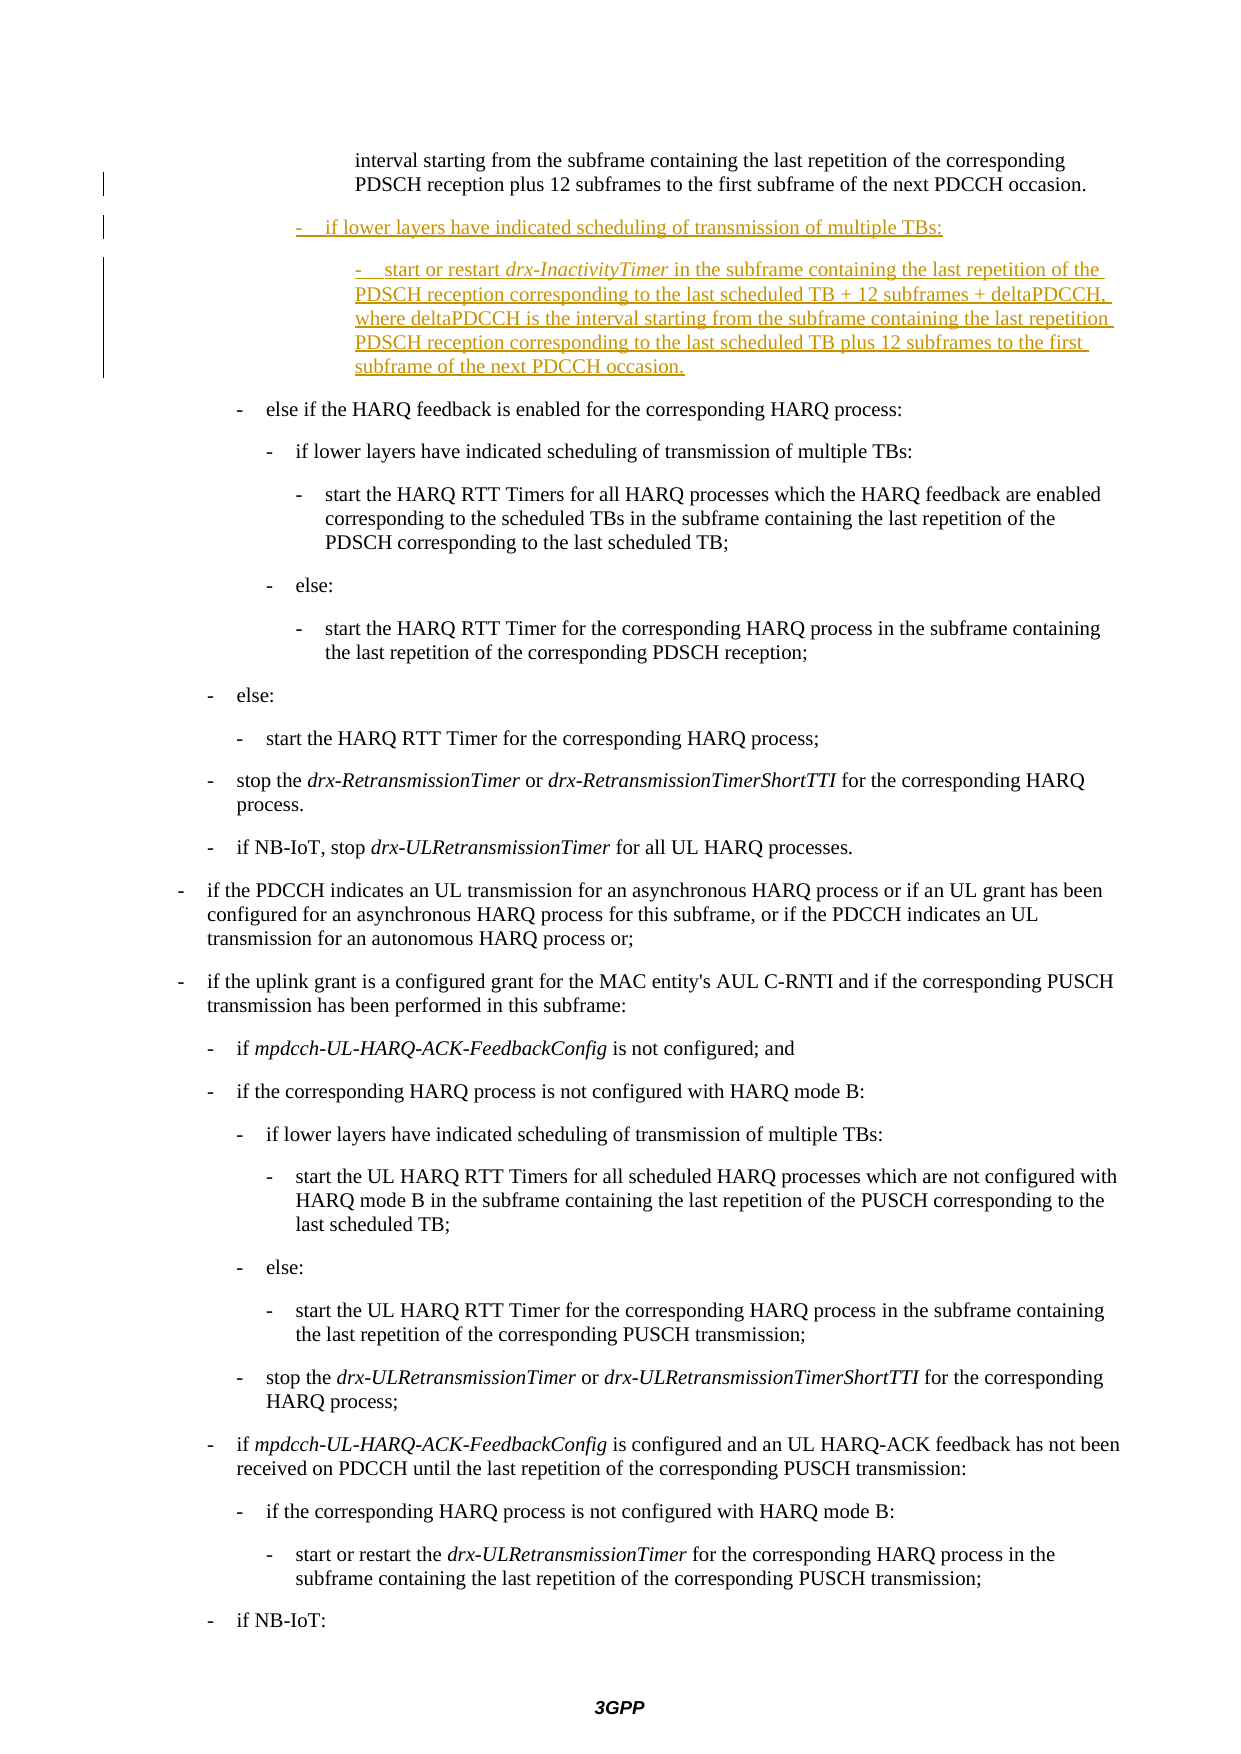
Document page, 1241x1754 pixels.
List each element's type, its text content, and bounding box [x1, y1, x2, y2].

text - if the uplink grant is a configured grant for the MAC entity's AUL C-RNTI and if the corresponding PUSCH transmission has been performed in this subframe: [177, 969, 1122, 1017]
text - start the UL HARQ RTT Timer for the corresponding HARQ process in the subframe containing the last repetition of the corresponding PUSCH transmission; [266, 1298, 1122, 1346]
text - start the UL HARQ RTT Timers for all scheduled HARQ processes which are not configured with HARQ mode B in the subframe containing the last repetition of the PUSCH corresponding to the last scheduled TB; [266, 1164, 1122, 1236]
text - start the HARQ RTT Timer for the corresponding HARQ process; [236, 726, 1122, 749]
text - if mpdcch-UL-HARQ-ACK-FeedbackConfig is configured and an UL HARQ-ACK feedback has not been received on PDCCH until the last repetition of the corresponding PUSCH transmission: [207, 1432, 1122, 1480]
text - if the corresponding HARQ process is not configured with HARQ mode B: [207, 1079, 1122, 1103]
text - stop the drx-ULRetransmissionTimer or drx-ULRetransmissionTimerShortTTI for the corresponding HARQ process; [236, 1365, 1122, 1413]
text - start the HARQ RTT Timer for the corresponding HARQ process in the subframe containing the last repetition of the corresponding PDSCH reception; [295, 616, 1122, 664]
text - else: [236, 1255, 1122, 1279]
text - if lower layers have indicated scheduling of transmission of multiple TBs: [236, 1121, 1122, 1146]
text - else if the HARQ feedback is enabled for the corresponding HARQ process: [236, 396, 1122, 421]
text - else: [207, 683, 1122, 707]
text - if the corresponding HARQ process is not configured with HARQ mode B: [236, 1499, 1122, 1523]
text - if the PDCCH indicates an UL transmission for an asynchronous HARQ process or if an UL grant has been configured for an asynchronous HARQ process for this subframe, or if the PDCCH indicates an UL transmission for an autonomous HARQ process or; [177, 878, 1122, 950]
text - stop the drx-RetransmissionTimer or drx-RetransmissionTimerShortTTI for the corresponding HARQ process. [207, 768, 1122, 816]
text - else: [266, 573, 1122, 597]
text - if mpdcch-UL-HARQ-ACK-FeedbackConfig is not configured; and [207, 1036, 1122, 1060]
text - if lower layers have indicated scheduling of transmission of multiple TBs: [266, 439, 1122, 463]
text - start the HARQ RTT Timers for all HARQ processes which the HARQ feedback are enabled corresponding to the scheduled TBs in the subframe containing the last repetition of the PDSCH corresponding to the last scheduled TB; [295, 482, 1122, 554]
text - start or restart the drx-ULRetransmissionTimer for the corresponding HARQ process in the subframe containing the last repetition of the corresponding PUSCH transmission; [266, 1541, 1122, 1589]
text - if NB-IoT: [207, 1608, 1122, 1632]
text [354, 148, 1122, 196]
text - if NB-IoT, stop drx-ULRetransmissionTimer for all UL HARQ processes. [207, 835, 1122, 859]
